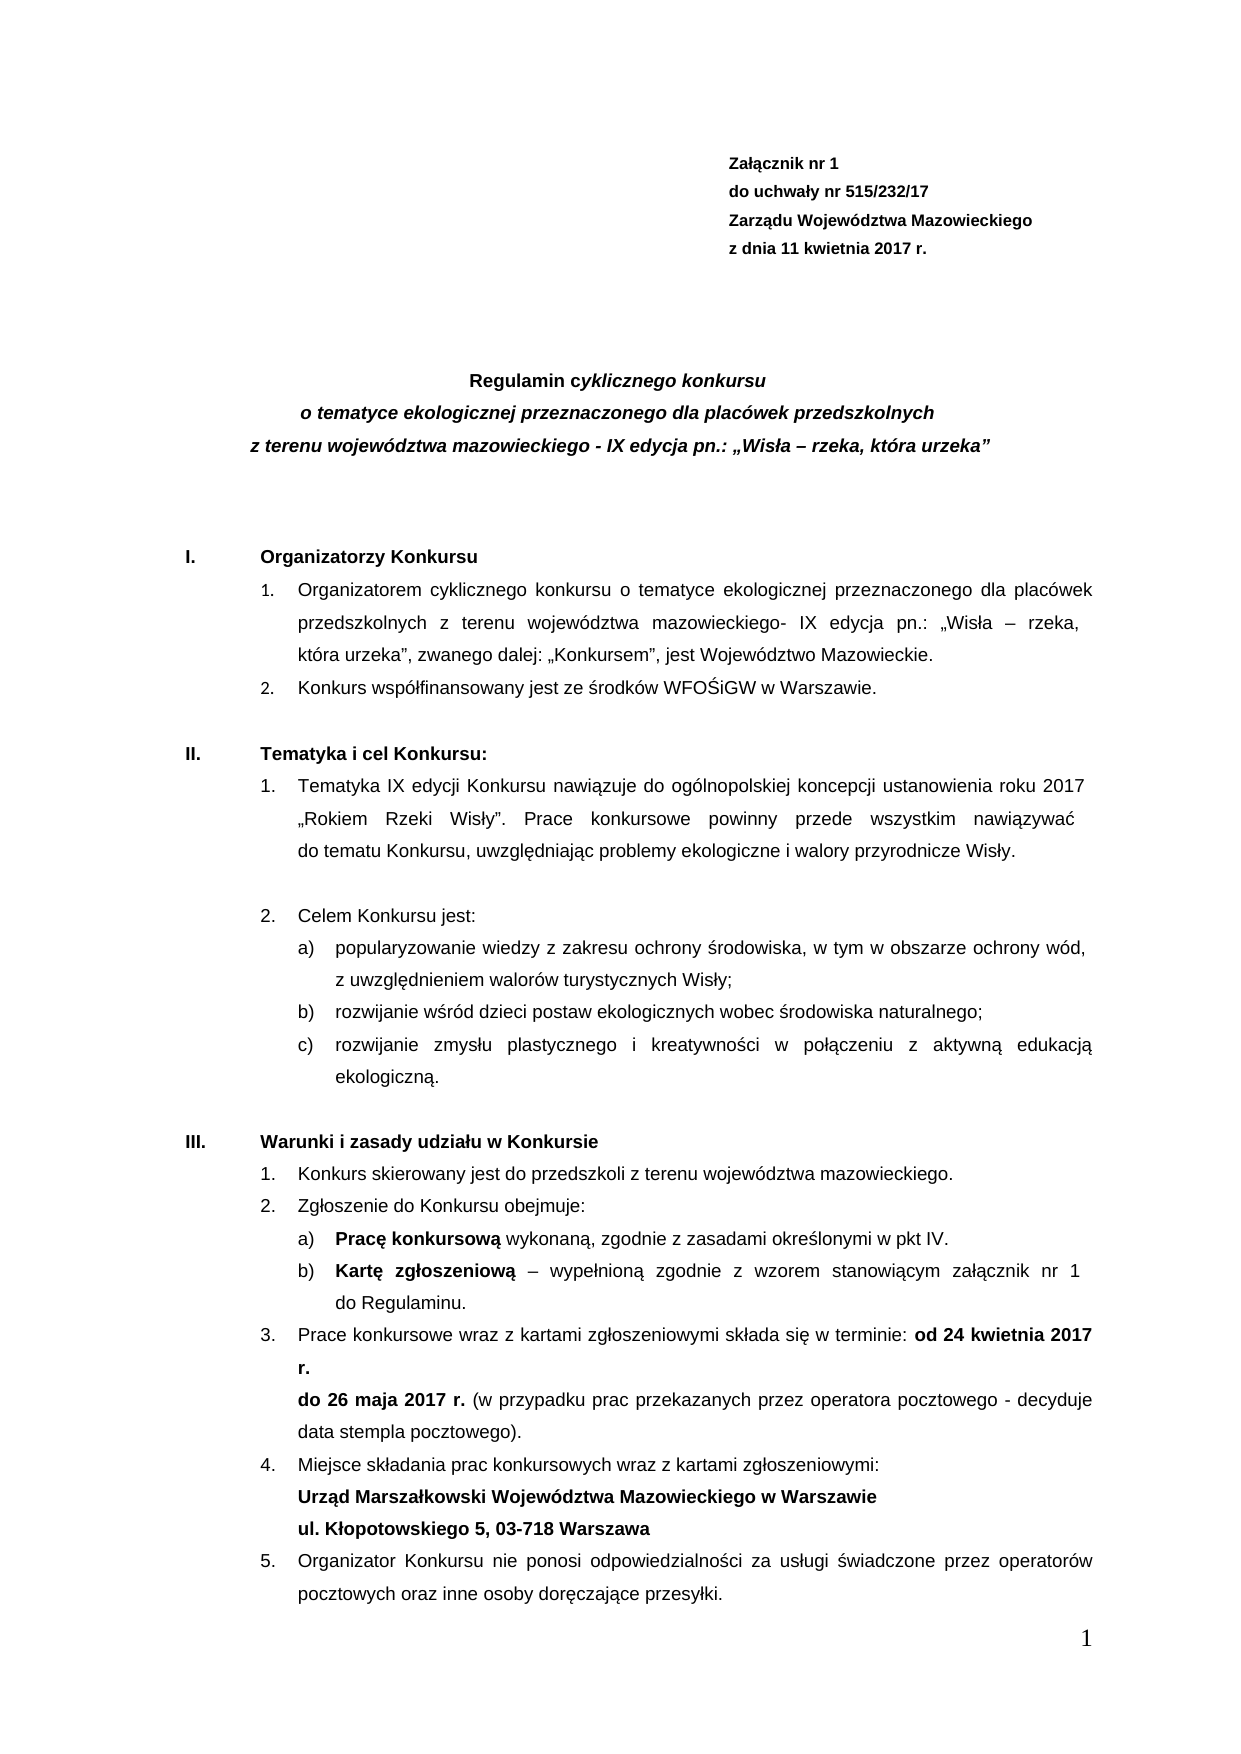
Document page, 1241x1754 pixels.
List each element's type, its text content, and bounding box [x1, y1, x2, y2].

list Pracę konkursową wykonaną, zgodnie z zasadami określonymi w pkt IV. [298, 1227, 1093, 1249]
list Celem Konkursu jest: [260, 904, 1093, 926]
title Załącznik nr 1 [729, 154, 1093, 173]
list popularyzowanie wiedzy z zakresu ochrony środowiska, w tym w obszarze ochrony wód, z uwzględnieniem walorów turystycznych Wisły; [298, 937, 1093, 991]
title Zarządu Województwa Mazowieckiego [729, 210, 1093, 229]
list Organizator Konkursu nie ponosi odpowiedzialności za usługi świadczone przez operatorów pocztowych oraz inne osoby doręczające przesyłki. [260, 1550, 1093, 1604]
list Zgłoszenie do Konkursu obejmuje: [260, 1195, 1093, 1217]
list Tematyka i cel Konkursu: [185, 743, 1093, 764]
list rozwijanie zmysłu plastycznego i kreatywności w połączeniu z aktywną edukacją ekologiczną. [298, 1034, 1093, 1087]
list Organizatorzy Konkursu [185, 546, 1093, 567]
text Regulamin cyklicznego konkursu o tematyce ekologicznej przeznaczonego dla placówek przedszkolnych z terenu województwa mazowieckiego - IX edycja pn.: „Wisła – rzeka, która urzeka” [148, 370, 1093, 499]
list Konkurs współfinansowany jest ze środków WFOŚiGW w Warszawie. [260, 676, 1093, 699]
list Miejsce składania prac konkursowych wraz z kartami zgłoszeniowymi: [260, 1453, 1093, 1475]
list Urząd Marszałkowski Województwa Mazowieckiego w Warszawie [298, 1486, 1093, 1507]
list Warunki i zasady udziału w Konkursie [185, 1131, 1093, 1152]
list rozwijanie wśród dzieci postaw ekologicznych wobec środowiska naturalnego; [298, 1001, 1093, 1023]
list Tematyka IX edycji Konkursu nawiązuje do ogólnopolskiej koncepcji ustanowienia roku 2017 „Rokiem Rzeki Wisły”. Prace konkursowe powinny przede wszystkim nawiązywać do tematu Konkursu, uwzględniając problemy ekologiczne i walory przyrodnicze Wisły. [260, 775, 1093, 861]
list Prace konkursowe wraz z kartami zgłoszeniowymi składa się w terminie: od 24 kwietnia 2017 r. do 26 maja 2017 r. (w przypadku prac przekazanych przez operatora pocztowego - decyduje data stempla pocztowego). [260, 1324, 1093, 1443]
list Organizatorem cyklicznego konkursu o tematyce ekologicznej przeznaczonego dla placówek przedszkolnych z terenu województwa mazowieckiego- IX edycja pn.: „Wisła – rzeka, która urzeka”, zwanego dalej: „Konkursem”, jest Województwo Mazowieckie. [260, 578, 1093, 666]
title do uchwały nr 515/232/17 [729, 182, 1093, 201]
list Kartę zgłoszeniową – wypełnioną zgodnie z wzorem stanowiącym załącznik nr 1 do Regulaminu. [298, 1260, 1093, 1313]
list ul. Kłopotowskiego 5, 03-718 Warszawa [298, 1518, 1093, 1539]
title z dnia 11 kwietnia 2017 r. [729, 238, 1093, 258]
list Konkurs skierowany jest do przedszkoli z terenu województwa mazowieckiego. [260, 1163, 1093, 1184]
